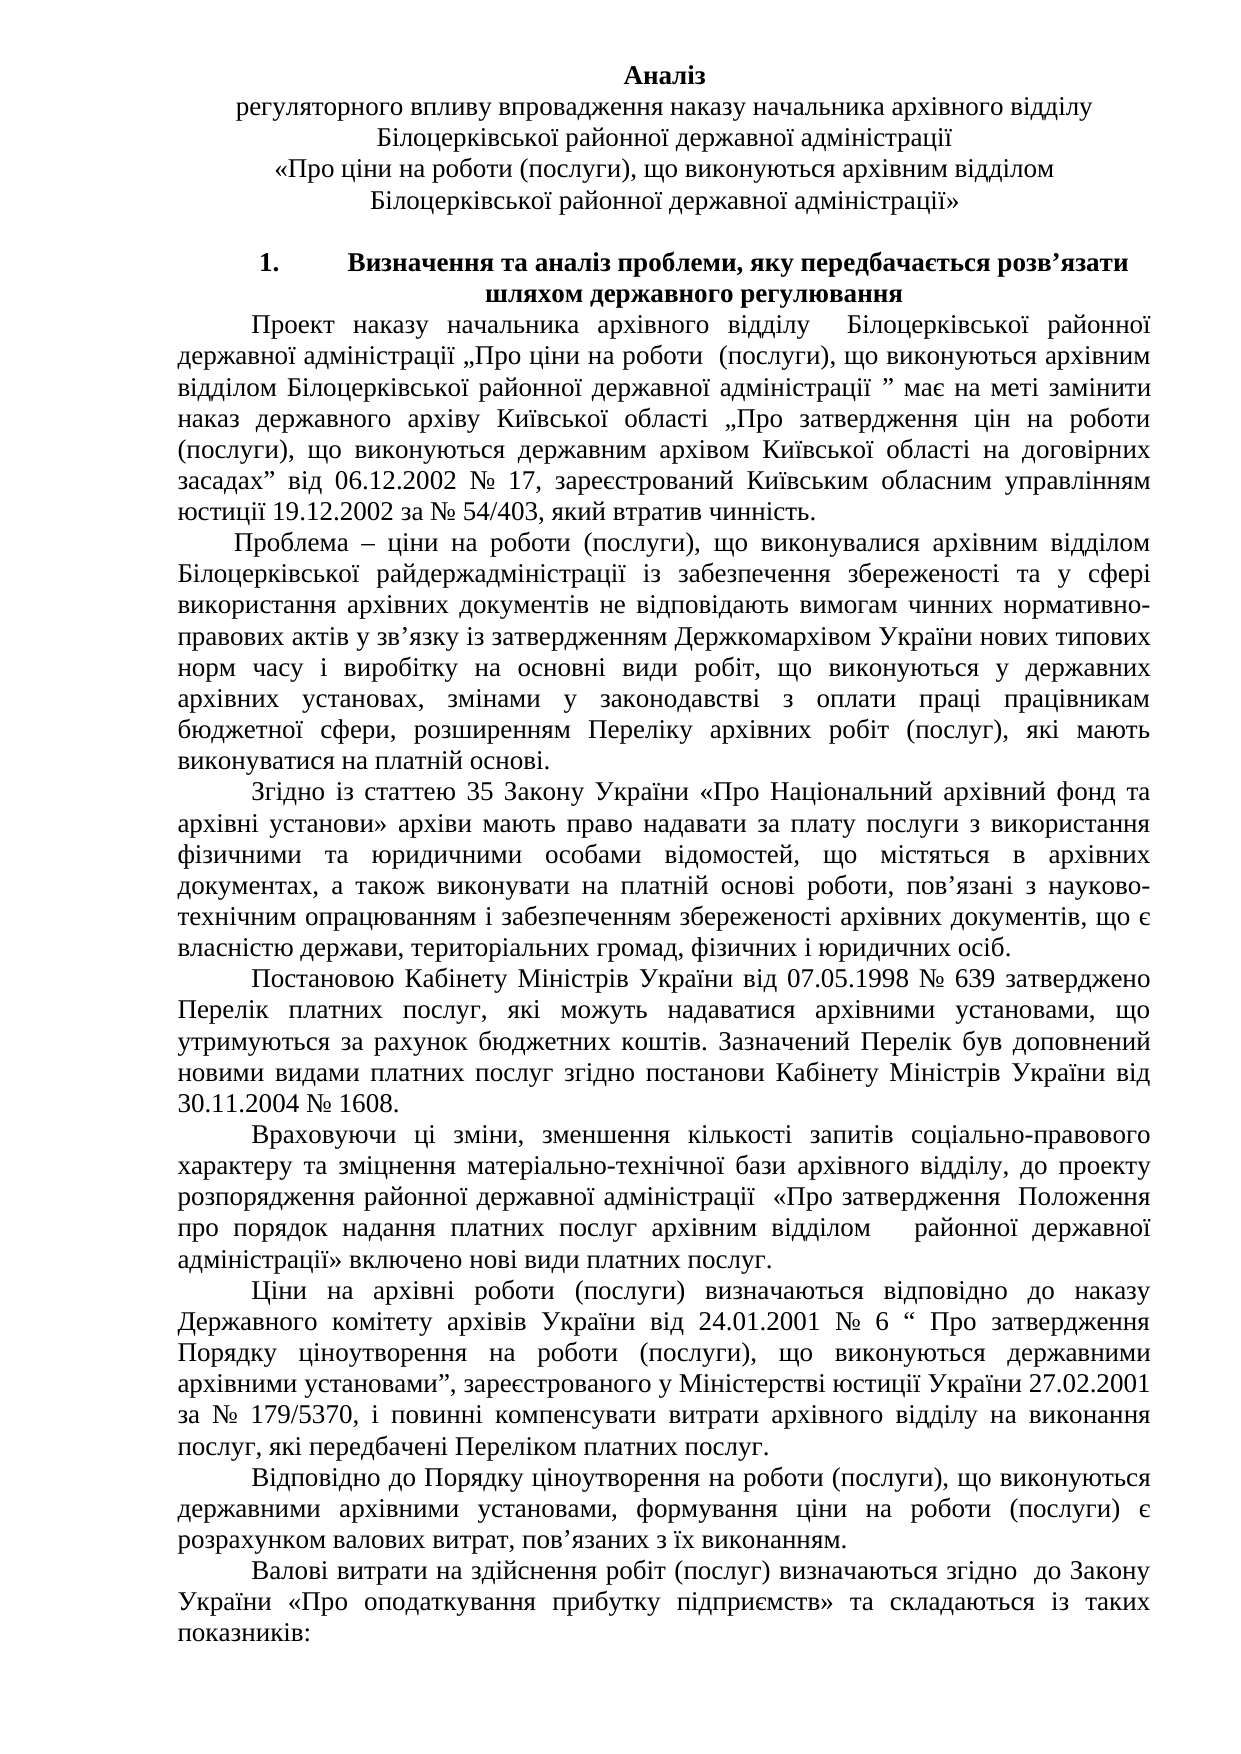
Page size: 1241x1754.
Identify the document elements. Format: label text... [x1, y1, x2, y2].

text Ціни на архівні роботи (послуги) визначаються відповідно до наказу Державного комітету архівів України від 24.01.2001 № 6 “ Про затвердження Порядку ціноутворення на роботи (послуги), що виконуються державними архівними установами”, зареєстрованого у Міністерстві юстиції України 27.02.2001 за № 179/5370, і повинні компенсувати витрати архівного відділу на виконання послуг, які передбачені Переліком платних послуг. [177, 1274, 1152, 1461]
text Проект наказу начальника архівного відділу Білоцерківської районної державної адміністрації „Про ціни на роботи (послуги), що виконуються архівним відділом Білоцерківської районної державної адміністрації ” має на меті замінити наказ державного архіву Київської області „Про затвердження цін на роботи (послуги), що виконуються державним архівом Київської області на договірних засадах” від 06.12.2002 № 17, зареєстрований Київським обласним управлінням юстиції 19.12.2002 за № 54/403, який втратив чинність. [177, 308, 1152, 526]
text Валові витрати на здійснення робіт (послуг) визначаються згідно до Закону України «Про оподаткування прибутку підприємств» та складаються із таких показників: [177, 1554, 1152, 1648]
text «Про ціни на роботи (послуги), що виконуються архівним відділом Білоцерківської районної державної адміністрації» [177, 153, 1152, 215]
text Враховуючи ці зміни, зменшення кількості запитів соціально-правового характеру та зміцнення матеріально-технічної бази архівного відділу, до проекту розпорядження районної державної адміністрації «Про затвердження Положення про порядок надання платних послуг архівним відділом районної державної адміністрації» включено нові види платних послуг. [177, 1118, 1152, 1274]
text Проблема – ціни на роботи (послуги), що виконувалися архівним відділом Білоцерківської райдержадміністрації із забезпечення збереженості та у сфері використання архівних документів не відповідають вимогам чинних нормативно-правових актів у зв’язку із затвердженням Держкомархівом України нових типових норм часу і виробітку на основні види робіт, що виконуються у державних архівних установах, змінами у законодавстві з оплати праці працівникам бюджетної сфери, розширенням Переліку архівних робіт (послуг), які мають виконуватися на платній основі. [177, 526, 1152, 776]
title Білоцерківської районної державної адміністрації [177, 121, 1152, 153]
text Згідно із статтею 35 Закону України «Про Національний архівний фонд та архівні установи» архіви мають право надавати за плату послуги з використання фізичними та юридичними особами відомостей, що містяться в архівних документах, а також виконувати на платній основі роботи, пов’язані з науково-технічним опрацюванням і забезпеченням збереженості архівних документів, що є власністю держави, територіальних громад, фізичних і юридичних осіб. [177, 776, 1152, 962]
text Відповідно до Порядку ціноутворення на роботи (послуги), що виконуються державними архівними установами, формування ціни на роботи (послуги) є розрахунком валових витрат, пов’язаних з їх виконанням. [177, 1461, 1152, 1554]
subtitle Визначення та аналіз проблеми, яку передбачається розв’язати шляхом державного регулювання [236, 246, 1152, 308]
text Постановою Кабінету Міністрів України від 07.05.1998 № 639 затверджено Перелік платних послуг, які можуть надаватися архівними установами, що утримуються за рахунок бюджетних коштів. Зазначений Перелік був доповнений новими видами платних послуг згідно постанови Кабінету Міністрів України від 30.11.2004 № 1608. [177, 962, 1152, 1118]
title регуляторного впливу впровадження наказу начальника архівного відділу [177, 90, 1152, 121]
title Аналіз [177, 59, 1152, 90]
